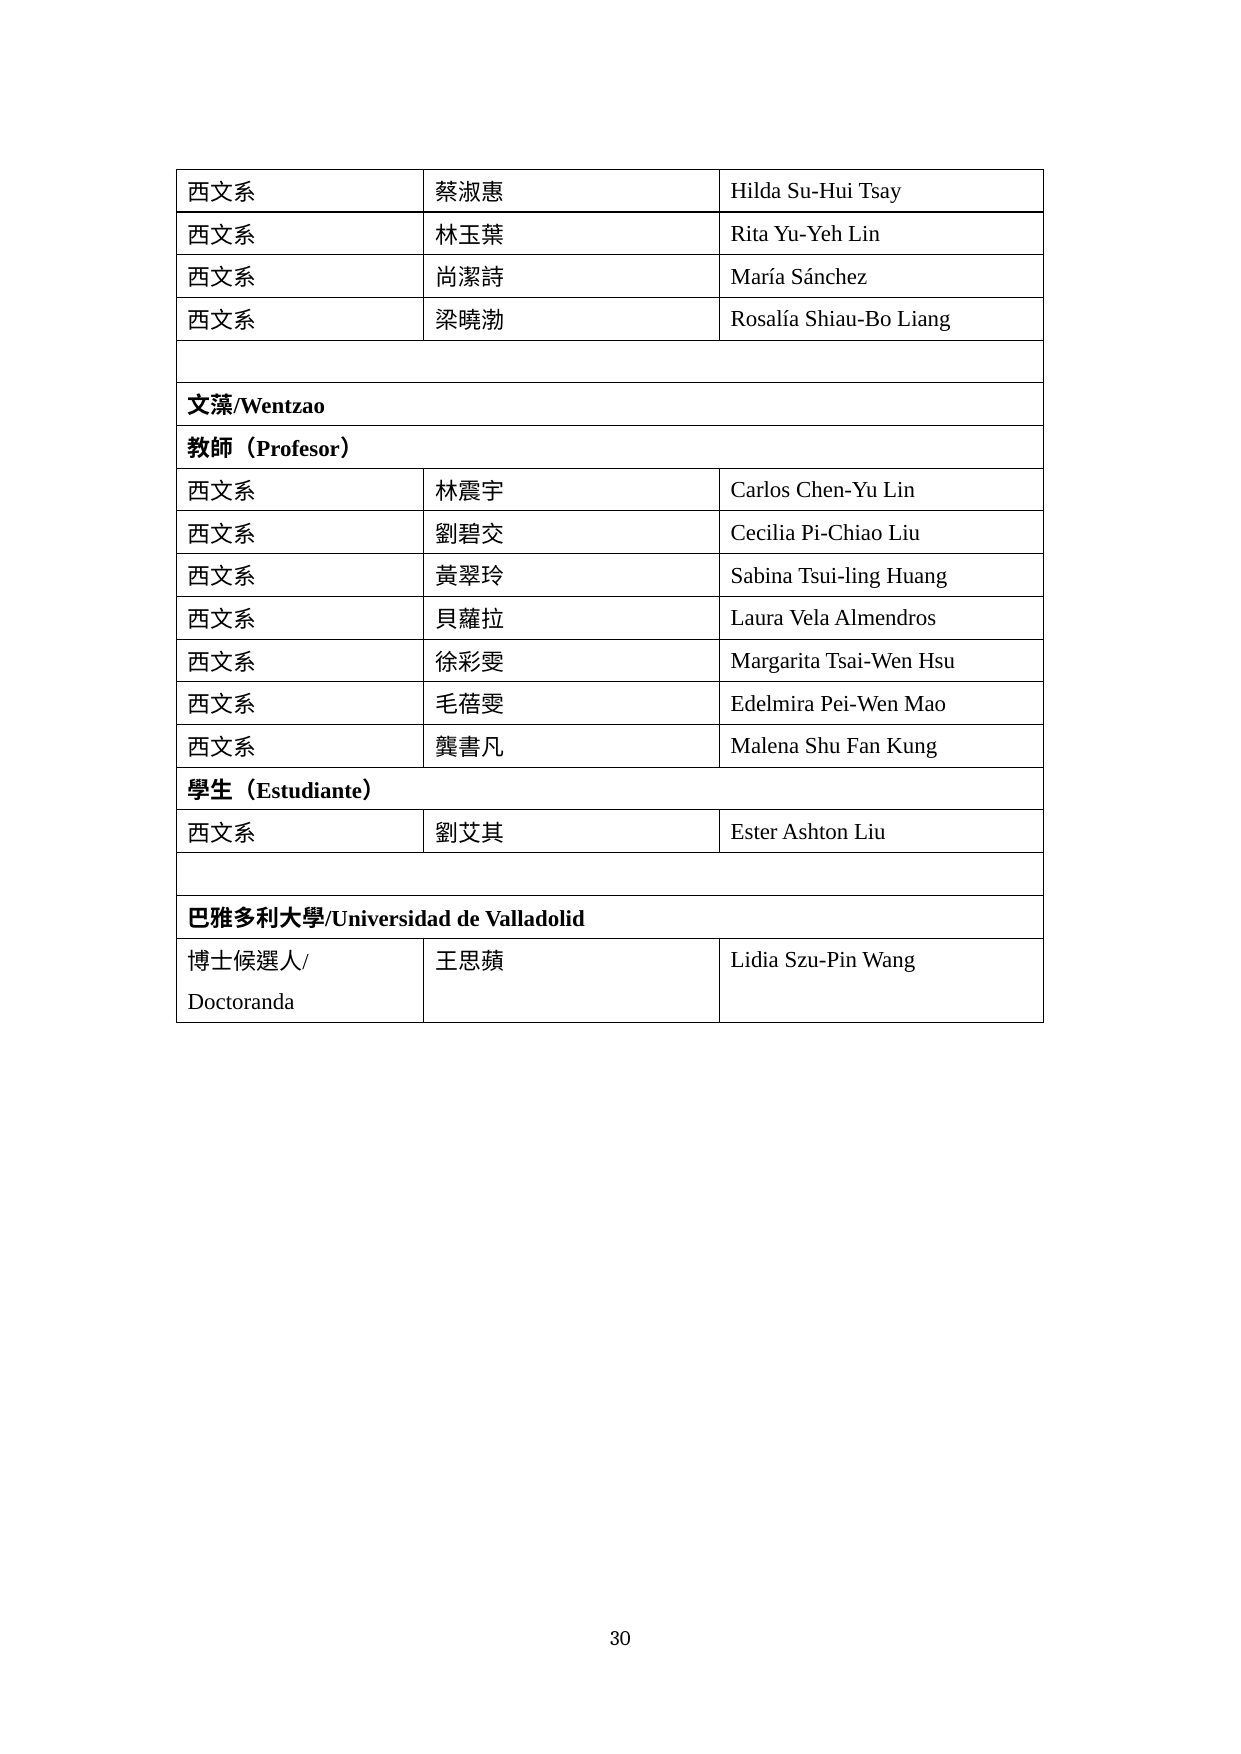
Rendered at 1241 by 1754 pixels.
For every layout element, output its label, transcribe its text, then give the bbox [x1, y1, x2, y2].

table_cell [177, 853, 1043, 895]
table_cell María Sánchez [720, 255, 1043, 297]
table_cell 西文系 [177, 213, 423, 254]
table_cell Rosalía Shiau-Bo Liang [720, 298, 1043, 339]
table_cell Edelmira Pei-Wen Mao [720, 682, 1043, 724]
table_cell 西文系 [177, 810, 423, 852]
table_cell 徐彩雯 [424, 640, 719, 681]
table_cell 毛蓓雯 [424, 682, 719, 724]
table_cell Carlos Chen-Yu Lin [720, 469, 1043, 510]
table_cell 西文系 [177, 640, 423, 681]
table_cell 學生（Estudiante） [177, 768, 1043, 809]
table_cell Rita Yu-Yeh Lin [720, 213, 1043, 254]
table_cell 文藻/Wentzao [177, 383, 1043, 425]
table_cell Sabina Tsui-ling Huang [720, 554, 1043, 596]
table_cell 西文系 [177, 469, 423, 510]
table_cell 劉艾其 [424, 810, 719, 852]
table_cell 西文系 [177, 725, 423, 767]
table_cell Lidia Szu-Pin Wang [720, 939, 1043, 1022]
table_cell 王思蘋 [424, 939, 719, 1022]
table_cell 龔書凡 [424, 725, 719, 767]
table_cell 巴雅多利大學/Universidad de Valladolid [177, 896, 1043, 937]
table_cell 黃翠玲 [424, 554, 719, 596]
table_cell [177, 341, 1043, 382]
table_cell 西文系 [177, 298, 423, 339]
table_cell 梁曉渤 [424, 298, 719, 339]
table_cell Laura Vela Almendros [720, 597, 1043, 638]
table_cell 蔡淑惠 [424, 170, 719, 211]
table_cell Ester Ashton Liu [720, 810, 1043, 852]
table_cell 林震宇 [424, 469, 719, 510]
table_cell 教師（Profesor） [177, 426, 1043, 468]
table_cell 西文系 [177, 554, 423, 596]
table_cell 西文系 [177, 597, 423, 638]
table_cell 西文系 [177, 682, 423, 724]
table_cell 西文系 [177, 170, 423, 211]
table_cell 西文系 [177, 511, 423, 553]
table_cell 尚潔詩 [424, 255, 719, 297]
table_cell 劉碧交 [424, 511, 719, 553]
table_cell 西文系 [177, 255, 423, 297]
table_cell 貝蘿拉 [424, 597, 719, 638]
table_cell Margarita Tsai-Wen Hsu [720, 640, 1043, 681]
table_cell Malena Shu Fan Kung [720, 725, 1043, 767]
table_cell 博士候選人/Doctoranda [177, 939, 423, 1022]
table_cell Hilda Su-Hui Tsay [720, 170, 1043, 211]
table_cell 林玉葉 [424, 213, 719, 254]
table_cell Cecilia Pi-Chiao Liu [720, 511, 1043, 553]
